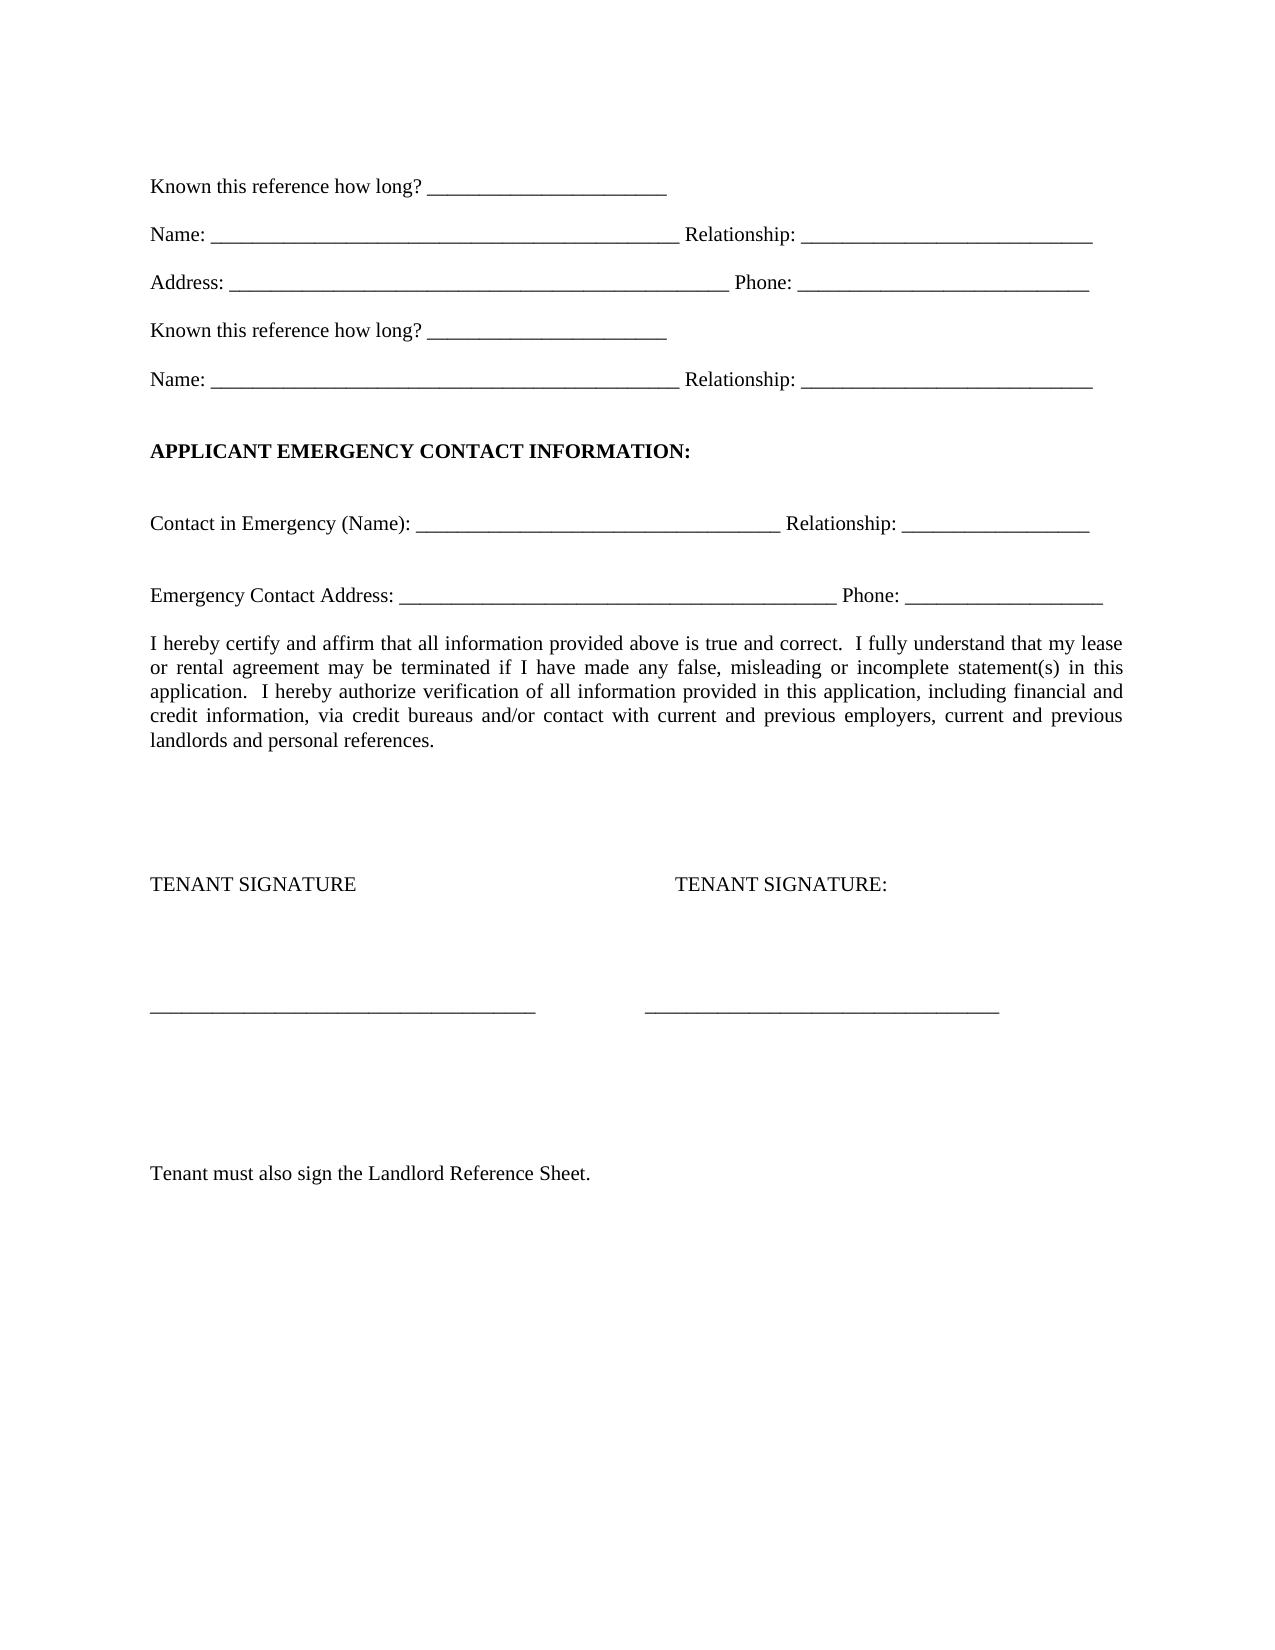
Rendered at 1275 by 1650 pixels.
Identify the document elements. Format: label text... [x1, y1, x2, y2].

text I hereby certify and affirm that all information provided above is true and correct. I fully understand that my lease or rental agreement may be terminated if I have made any false, misleading or incomplete statement(s) in this application. I hereby authorize verification of all information provided in this application, including financial and credit information, via credit bureaus and/or contact with current and previous employers, current and previous landlords and personal references. [150, 631, 1125, 752]
text Known this reference how long? _______________________ [150, 318, 1125, 342]
text Contact in Emergency (Name): ___________________________________ Relationship: __________________ [150, 511, 1125, 535]
text Known this reference how long? _______________________ [150, 174, 1125, 198]
text Emergency Contact Address: __________________________________________ Phone: ___________________ [150, 583, 1125, 607]
text Tenant must also sign the Landlord Reference Sheet. [150, 1161, 1125, 1185]
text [150, 270, 1125, 294]
text APPLICANT EMERGENCY CONTACT INFORMATION: [150, 439, 1125, 463]
text Name: _____________________________________________ Relationship: ____________________________ [150, 367, 1125, 391]
text _____________________________________ __________________________________ [150, 992, 1125, 1016]
text TENANT SIGNATURE TENANT SIGNATURE: [150, 872, 1125, 896]
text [150, 222, 1125, 246]
